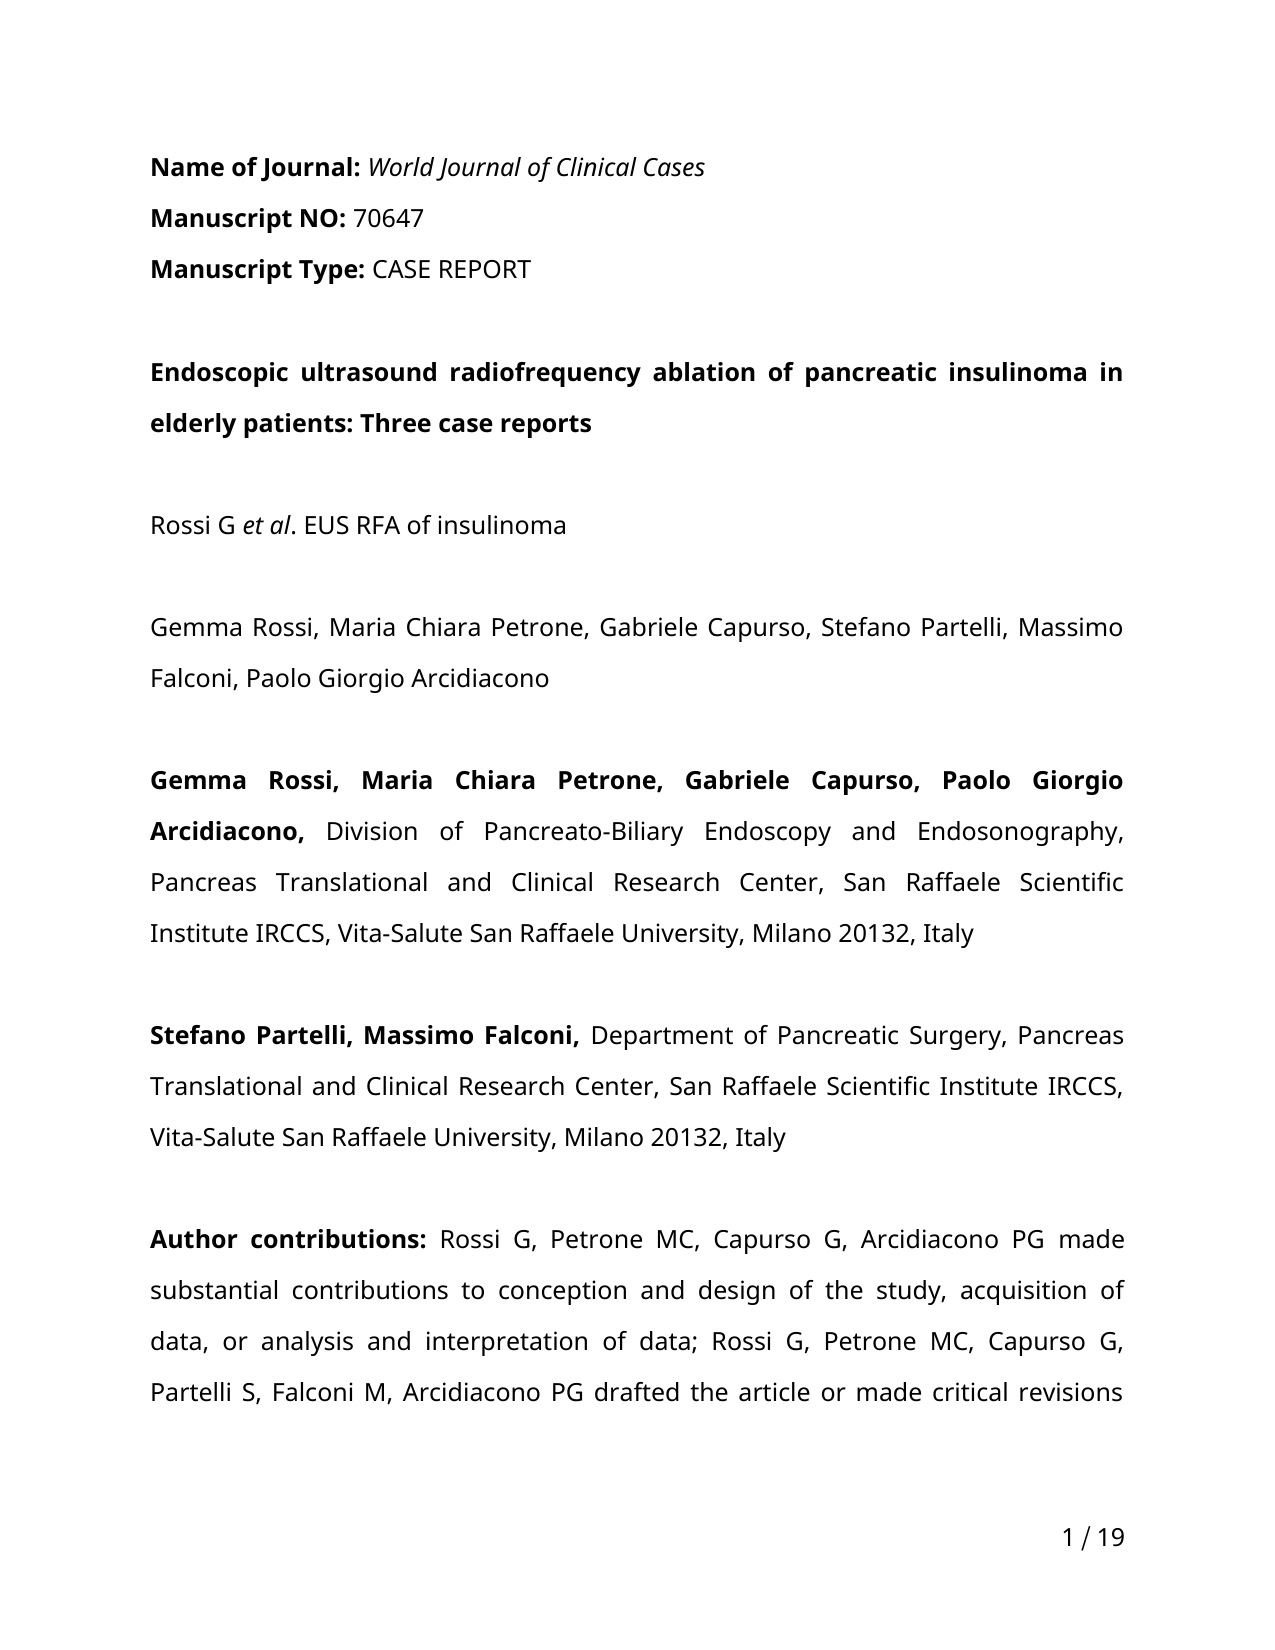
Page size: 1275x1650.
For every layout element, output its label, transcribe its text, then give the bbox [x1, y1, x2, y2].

text Manuscript NO: 70647 [150, 201, 1125, 235]
text Rossi G et al. EUS RFA of insulinoma [150, 507, 1125, 541]
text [150, 1222, 1125, 1409]
text Gemma Rossi, Maria Chiara Petrone, Gabriele Capurso, Stefano Partelli, Massimo Falconi, Paolo Giorgio Arcidiacono [150, 609, 1125, 694]
text Endoscopic ultrasound radiofrequency ablation of pancreatic insulinoma in elderly patients: Three case reports [150, 354, 1125, 439]
text Gemma Rossi, Maria Chiara Petrone, Gabriele Capurso, Paolo Giorgio Arcidiacono, Division of Pancreato-Biliary Endoscopy and Endosonography, Pancreas Translational and Clinical Research Center, San Raffaele Scientific Institute IRCCS, Vita-Salute San Raffaele University, Milano 20132, Italy [150, 762, 1125, 950]
text Manuscript Type: CASE REPORT [150, 252, 1125, 286]
text Name of Journal: World Journal of Clinical Cases [150, 150, 1125, 184]
text Stefano Partelli, Massimo Falconi, Department of Pancreatic Surgery, Pancreas Translational and Clinical Research Center, San Raffaele Scientific Institute IRCCS, Vita-Salute San Raffaele University, Milano 20132, Italy [150, 1018, 1125, 1154]
